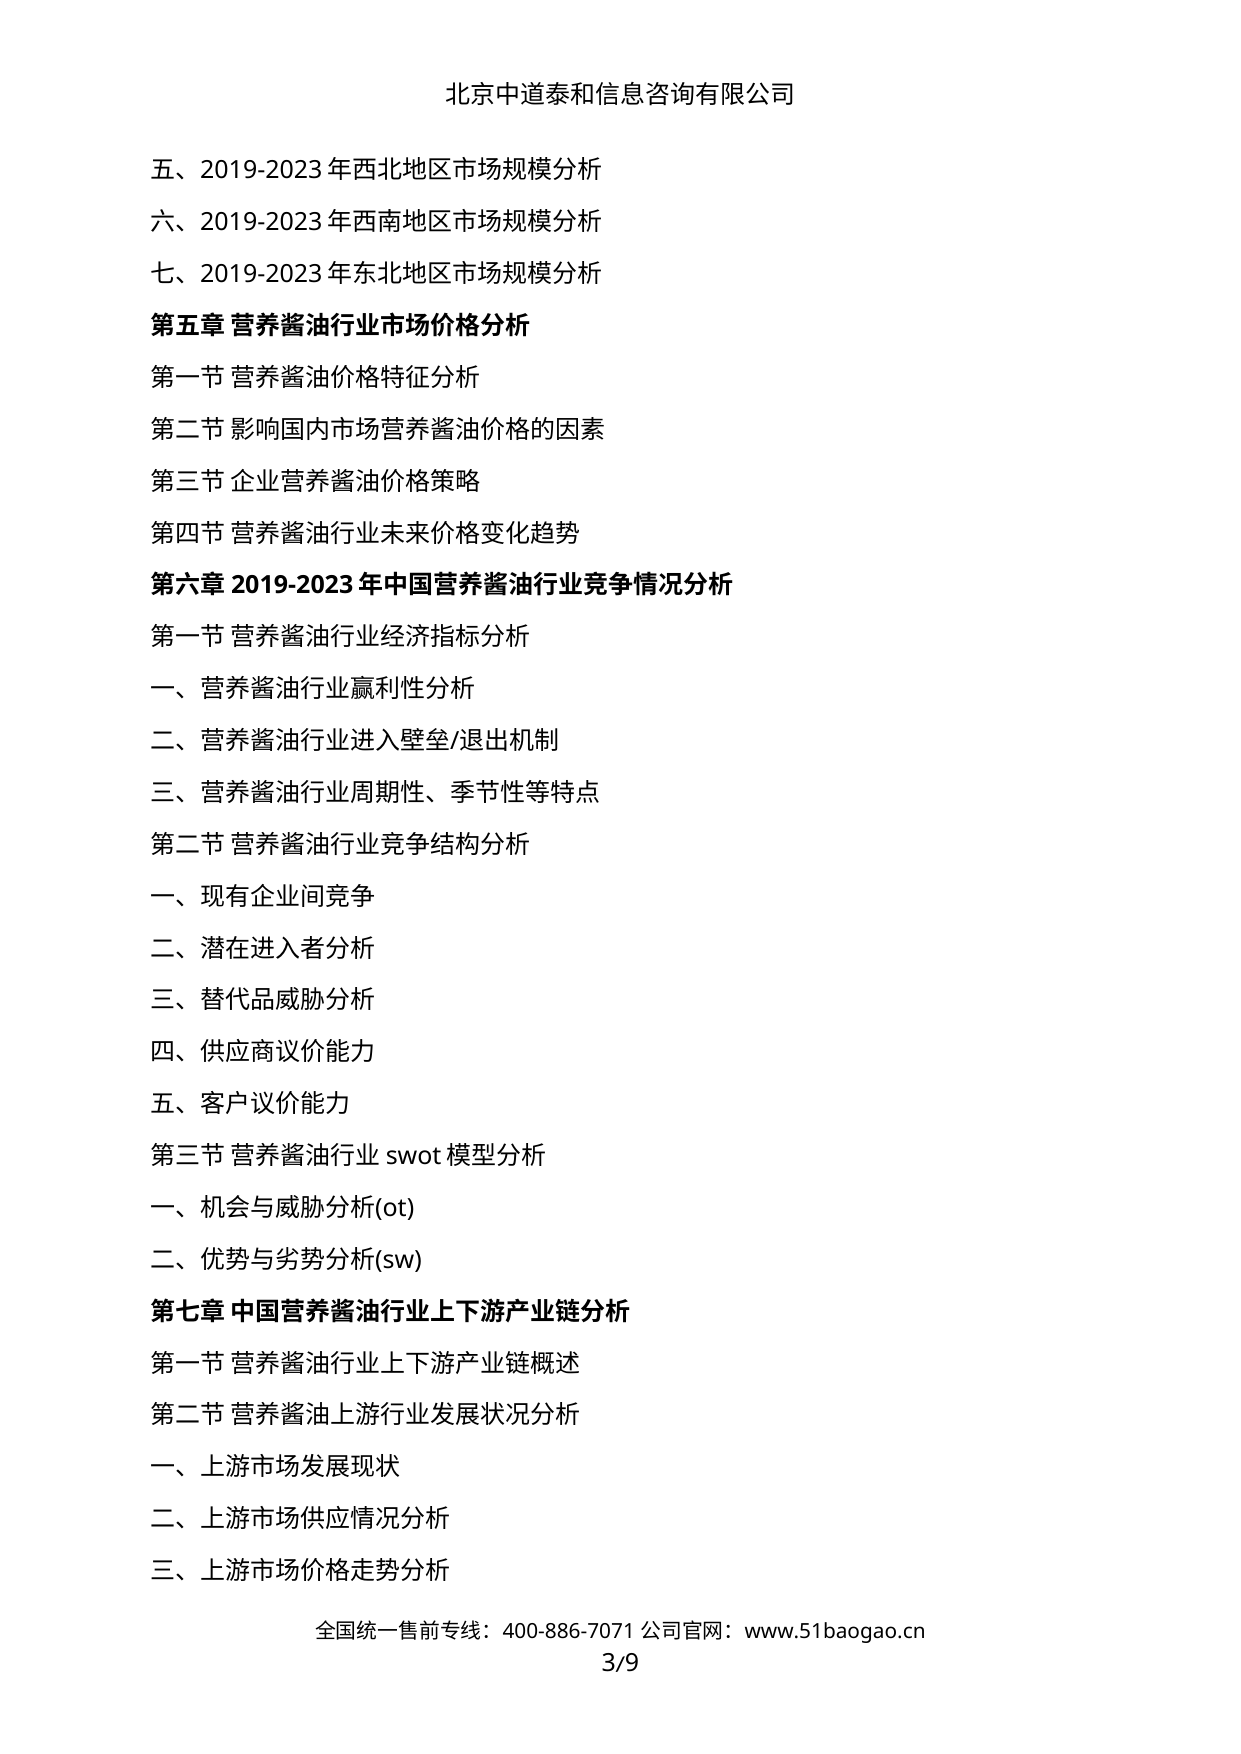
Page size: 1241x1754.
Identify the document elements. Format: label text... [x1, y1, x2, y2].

text 二、潜在进入者分析 [150, 928, 1090, 964]
text 第六章 2019-2023年中国营养酱油行业竞争情况分析 [150, 565, 1090, 601]
text 一、现有企业间竞争 [150, 876, 1090, 912]
text 三、营养酱油行业周期性、季节性等特点 [150, 772, 1090, 809]
text 第一节 营养酱油行业上下游产业链概述 [150, 1343, 1090, 1379]
text 第一节 营养酱油价格特征分析 [150, 357, 1090, 394]
text 第五章 营养酱油行业市场价格分析 [150, 306, 1090, 342]
text 第三节 企业营养酱油价格策略 [150, 461, 1090, 497]
text 第三节 营养酱油行业swot模型分析 [150, 1136, 1090, 1172]
text 二、优势与劣势分析(sw) [150, 1239, 1090, 1276]
text 三、上游市场价格走势分析 [150, 1551, 1090, 1587]
text 第二节 影响国内市场营养酱油价格的因素 [150, 409, 1090, 446]
text 第七章 中国营养酱油行业上下游产业链分析 [150, 1291, 1090, 1327]
text 第二节 营养酱油上游行业发展状况分析 [150, 1395, 1090, 1431]
text 五、2019-2023年西北地区市场规模分析 [150, 150, 1090, 186]
text 一、机会与威胁分析(ot) [150, 1187, 1090, 1224]
text 七、2019-2023年东北地区市场规模分析 [150, 254, 1090, 290]
text 一、营养酱油行业赢利性分析 [150, 669, 1090, 705]
text 第一节 营养酱油行业经济指标分析 [150, 617, 1090, 653]
text 第四节 营养酱油行业未来价格变化趋势 [150, 513, 1090, 549]
text 二、营养酱油行业进入壁垒/退出机制 [150, 721, 1090, 757]
text 第二节 营养酱油行业竞争结构分析 [150, 824, 1090, 861]
text 二、上游市场供应情况分析 [150, 1499, 1090, 1535]
text 四、供应商议价能力 [150, 1032, 1090, 1068]
text 一、上游市场发展现状 [150, 1447, 1090, 1483]
text 三、替代品威胁分析 [150, 980, 1090, 1016]
text 五、客户议价能力 [150, 1084, 1090, 1120]
text 六、2019-2023年西南地区市场规模分析 [150, 202, 1090, 238]
